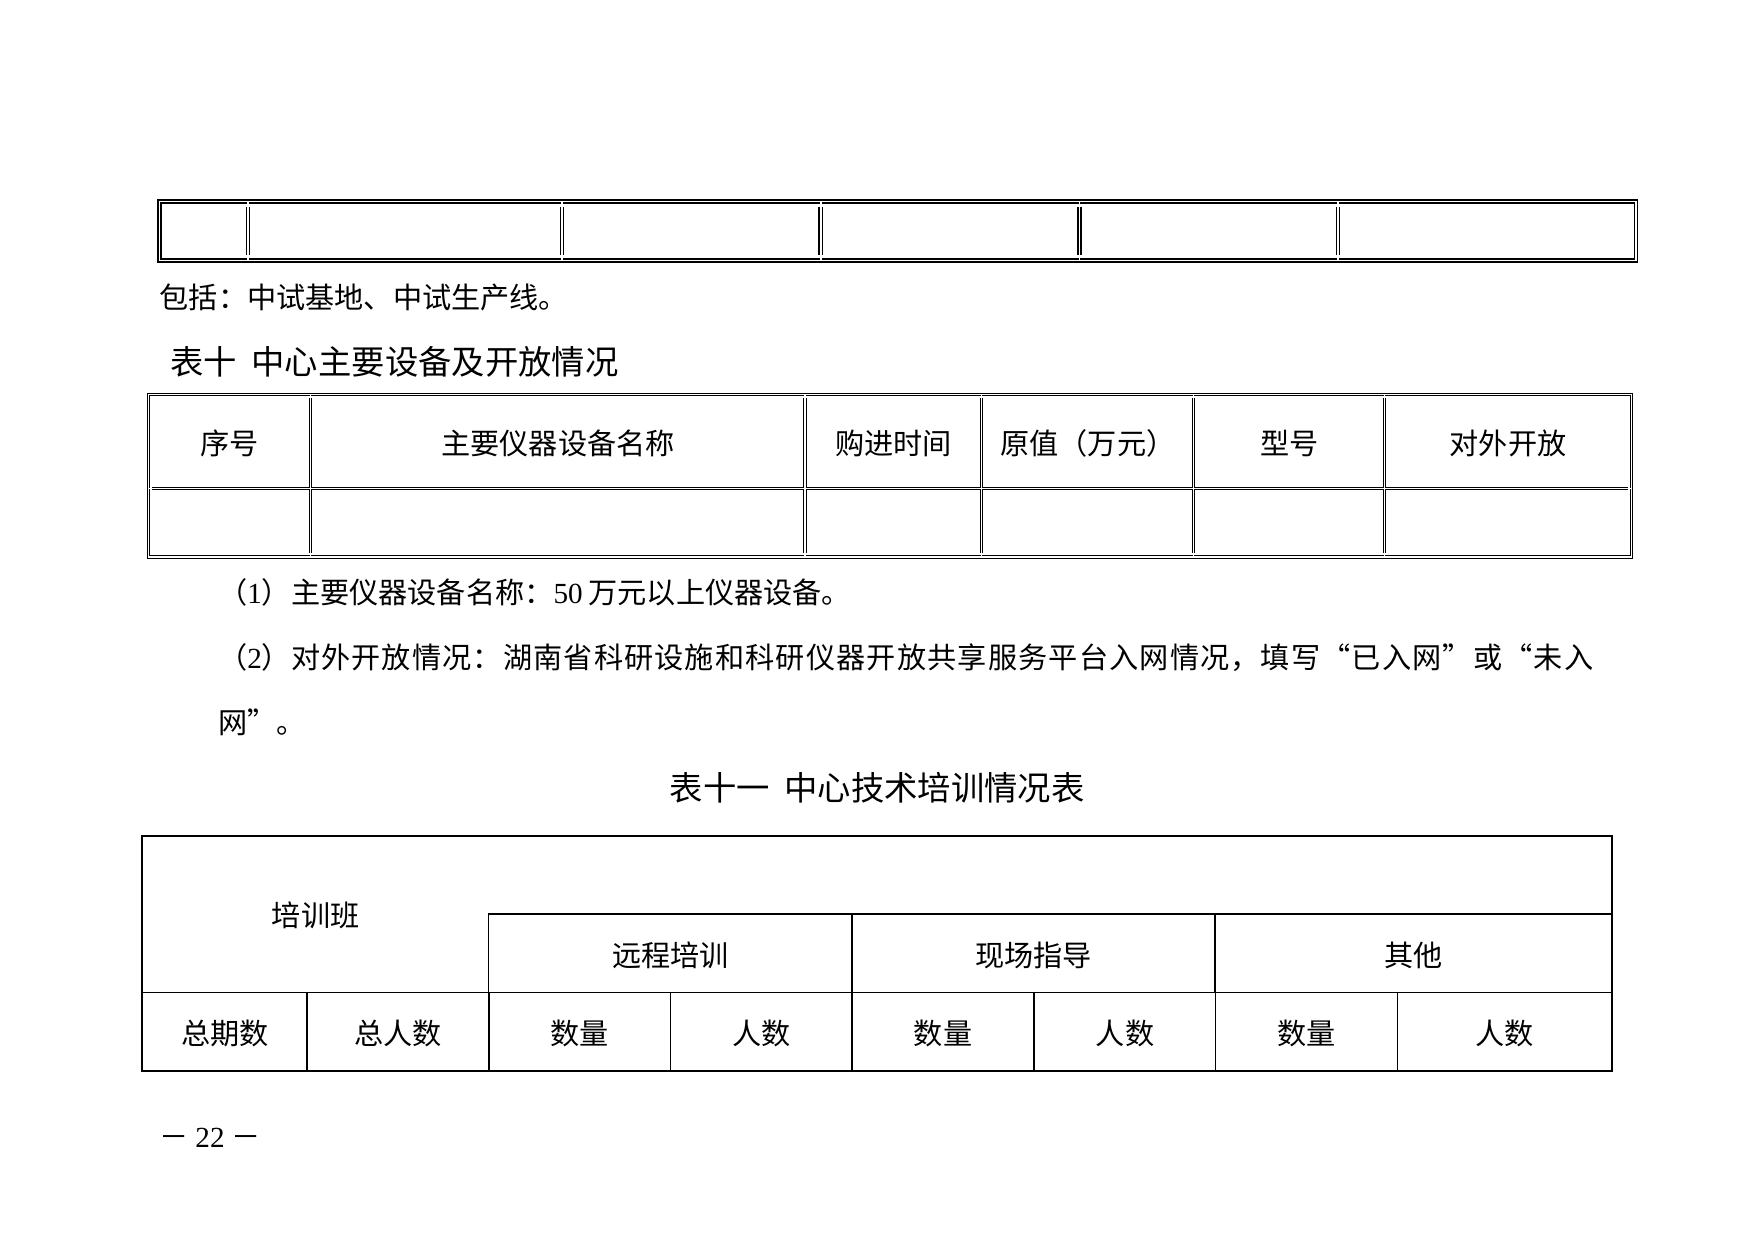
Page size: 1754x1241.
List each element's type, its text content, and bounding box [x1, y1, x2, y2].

table_cell 人数 [671, 993, 851, 1070]
list 包括：中试基地、中试生产线。 [159, 263, 1594, 328]
table_cell 数量 [490, 993, 670, 1070]
table_cell [562, 201, 821, 258]
table_header 主要仪器设备名称 [311, 394, 805, 487]
list 主要仪器设备名称：50万元以上仪器设备。 [218, 559, 1594, 623]
table_cell [311, 487, 805, 555]
table_cell 远程培训 [489, 915, 851, 992]
table_cell [160, 201, 248, 258]
table_cell 数量 [853, 993, 1033, 1070]
table_cell 人数 [1398, 993, 1611, 1070]
table_cell [821, 203, 1079, 258]
text 表十 中心主要设备及开放情况 [170, 328, 1594, 393]
table_header 培训班 [143, 837, 488, 992]
table_cell [1384, 487, 1632, 555]
table_header 对外开放 [1384, 396, 1630, 487]
table_cell 数量 [1216, 993, 1397, 1070]
table_cell 其他 [1216, 915, 1611, 992]
table_cell [148, 487, 311, 555]
table_cell 总期数 [143, 993, 306, 1070]
table_cell [805, 487, 982, 555]
list 对外开放情况：湖南省科研设施和科研仪器开放共享服务平台入网情况，填写“已入网”或“未入网”。 [218, 623, 1594, 753]
table_cell 总人数 [308, 993, 488, 1070]
table_cell [1338, 203, 1634, 258]
table_header 序号 [148, 394, 311, 487]
table_header [489, 837, 1611, 913]
text 表十一 中心技术培训情况表 [159, 753, 1594, 818]
table_header 购进时间 [805, 394, 982, 487]
table_header 原值（万元） [982, 394, 1194, 487]
table_cell 现场指导 [853, 915, 1214, 992]
table_cell [982, 487, 1194, 555]
table_cell [248, 201, 562, 258]
table_header 型号 [1194, 396, 1384, 487]
table_cell [1194, 490, 1384, 555]
table_cell 人数 [1035, 993, 1215, 1070]
table_cell [1079, 201, 1338, 258]
